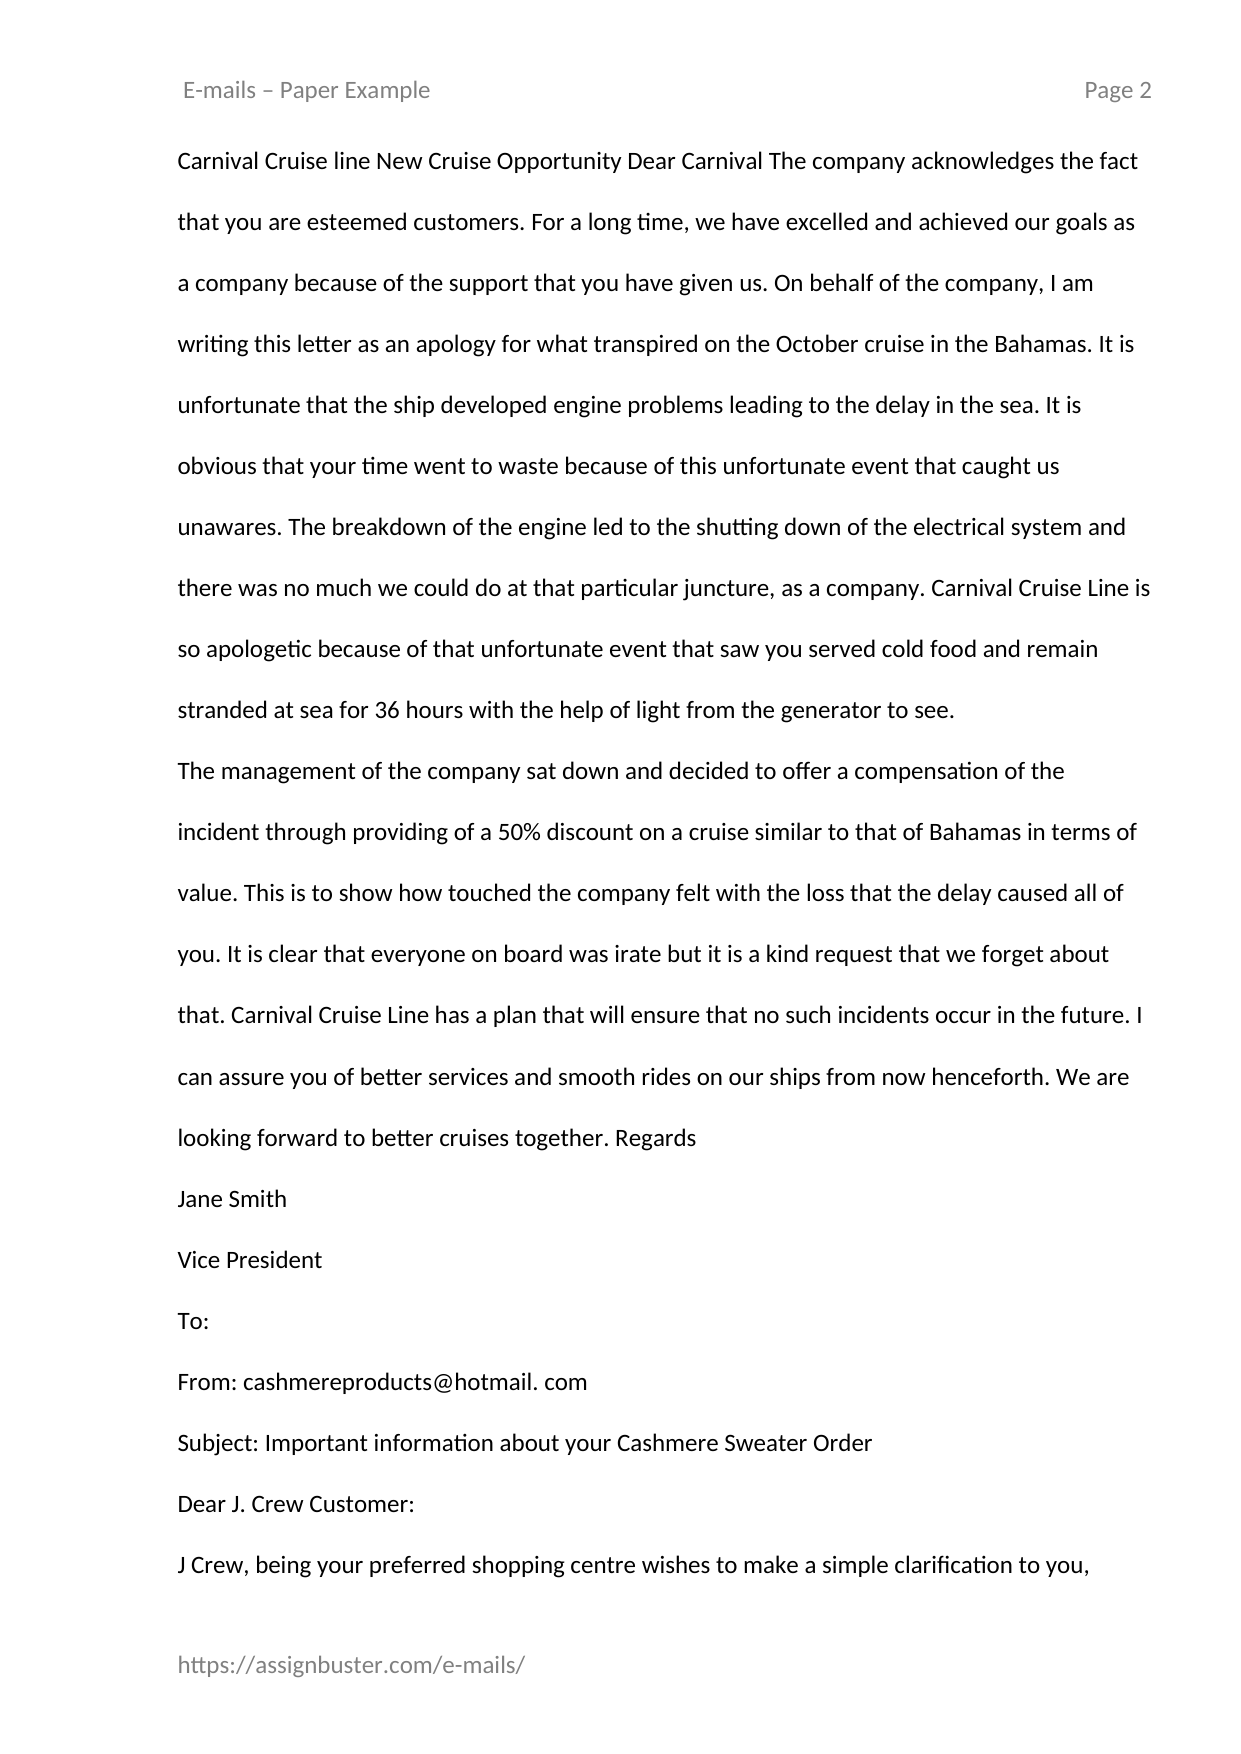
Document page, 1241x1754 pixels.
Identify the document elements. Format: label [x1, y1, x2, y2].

text [177, 145, 1152, 1579]
